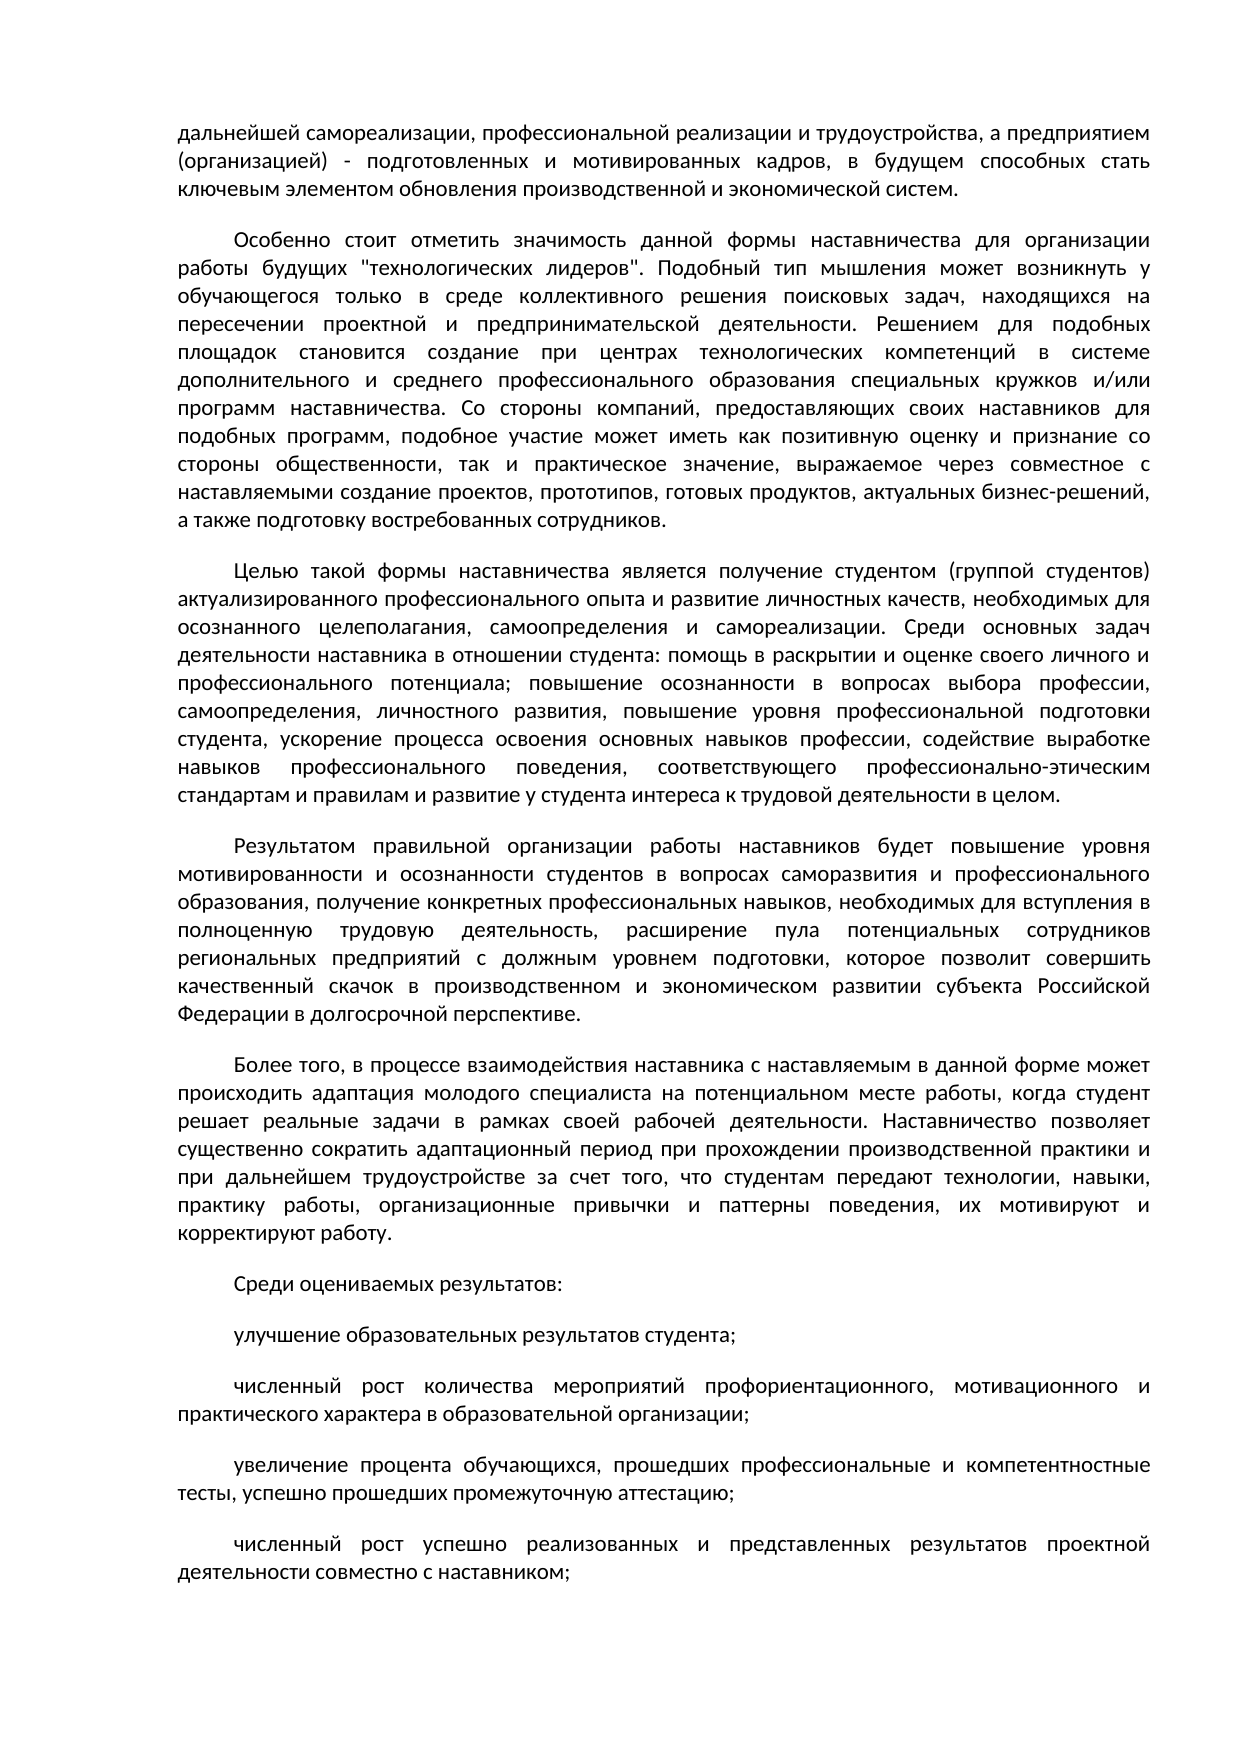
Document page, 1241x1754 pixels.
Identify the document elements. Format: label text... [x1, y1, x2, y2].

text Более того, в процессе взаимодействия наставника с наставляемым в данной форме может происходить адаптация молодого специалиста на потенциальном месте работы, когда студент решает реальные задачи в рамках своей рабочей деятельности. Наставничество позволяет существенно сократить адаптационный период при прохождении производственной практики и при дальнейшем трудоустройстве за счет того, что студентам передают технологии, навыки, практику работы, организационные привычки и паттерны поведения, их мотивируют и корректируют работу. [177, 1050, 1152, 1247]
text численный рост количества мероприятий профориентационного, мотивационного и практического характера в образовательной организации; [177, 1371, 1152, 1427]
text численный рост успешно реализованных и представленных результатов проектной деятельности совместно с наставником; [177, 1529, 1152, 1585]
text увеличение процента обучающихся, прошедших профессиональные и компетентностные тесты, успешно прошедших промежуточную аттестацию; [177, 1450, 1152, 1506]
text Целью такой формы наставничества является получение студентом (группой студентов) актуализированного профессионального опыта и развитие личностных качеств, необходимых для осознанного целеполагания, самоопределения и самореализации. Среди основных задач деятельности наставника в отношении студента: помощь в раскрытии и оценке своего личного и профессионального потенциала; повышение осознанности в вопросах выбора профессии, самоопределения, личностного развития, повышение уровня профессиональной подготовки студента, ускорение процесса освоения основных навыков профессии, содействие выработке навыков профессионального поведения, соответствующего профессионально-этическим стандартам и правилам и развитие у студента интереса к трудовой деятельности в целом. [177, 556, 1152, 808]
text Особенно стоит отметить значимость данной формы наставничества для организации работы будущих "технологических лидеров". Подобный тип мышления может возникнуть у обучающегося только в среде коллективного решения поисковых задач, находящихся на пересечении проектной и предпринимательской деятельности. Решением для подобных площадок становится создание при центрах технологических компетенций в системе дополнительного и среднего профессионального образования специальных кружков и/или программ наставничества. Со стороны компаний, предоставляющих своих наставников для подобных программ, подобное участие может иметь как позитивную оценку и признание со стороны общественности, так и практическое значение, выражаемое через совместное с наставляемыми создание проектов, прототипов, готовых продуктов, актуальных бизнес-решений, а также подготовку востребованных сотрудников. [177, 225, 1152, 533]
text улучшение образовательных результатов студента; [177, 1320, 1152, 1348]
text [177, 118, 1152, 202]
text Результатом правильной организации работы наставников будет повышение уровня мотивированности и осознанности студентов в вопросах саморазвития и профессионального образования, получение конкретных профессиональных навыков, необходимых для вступления в полноценную трудовую деятельность, расширение пула потенциальных сотрудников региональных предприятий с должным уровнем подготовки, которое позволит совершить качественный скачок в производственном и экономическом развитии субъекта Российской Федерации в долгосрочной перспективе. [177, 831, 1152, 1027]
text Среди оцениваемых результатов: [177, 1269, 1152, 1297]
